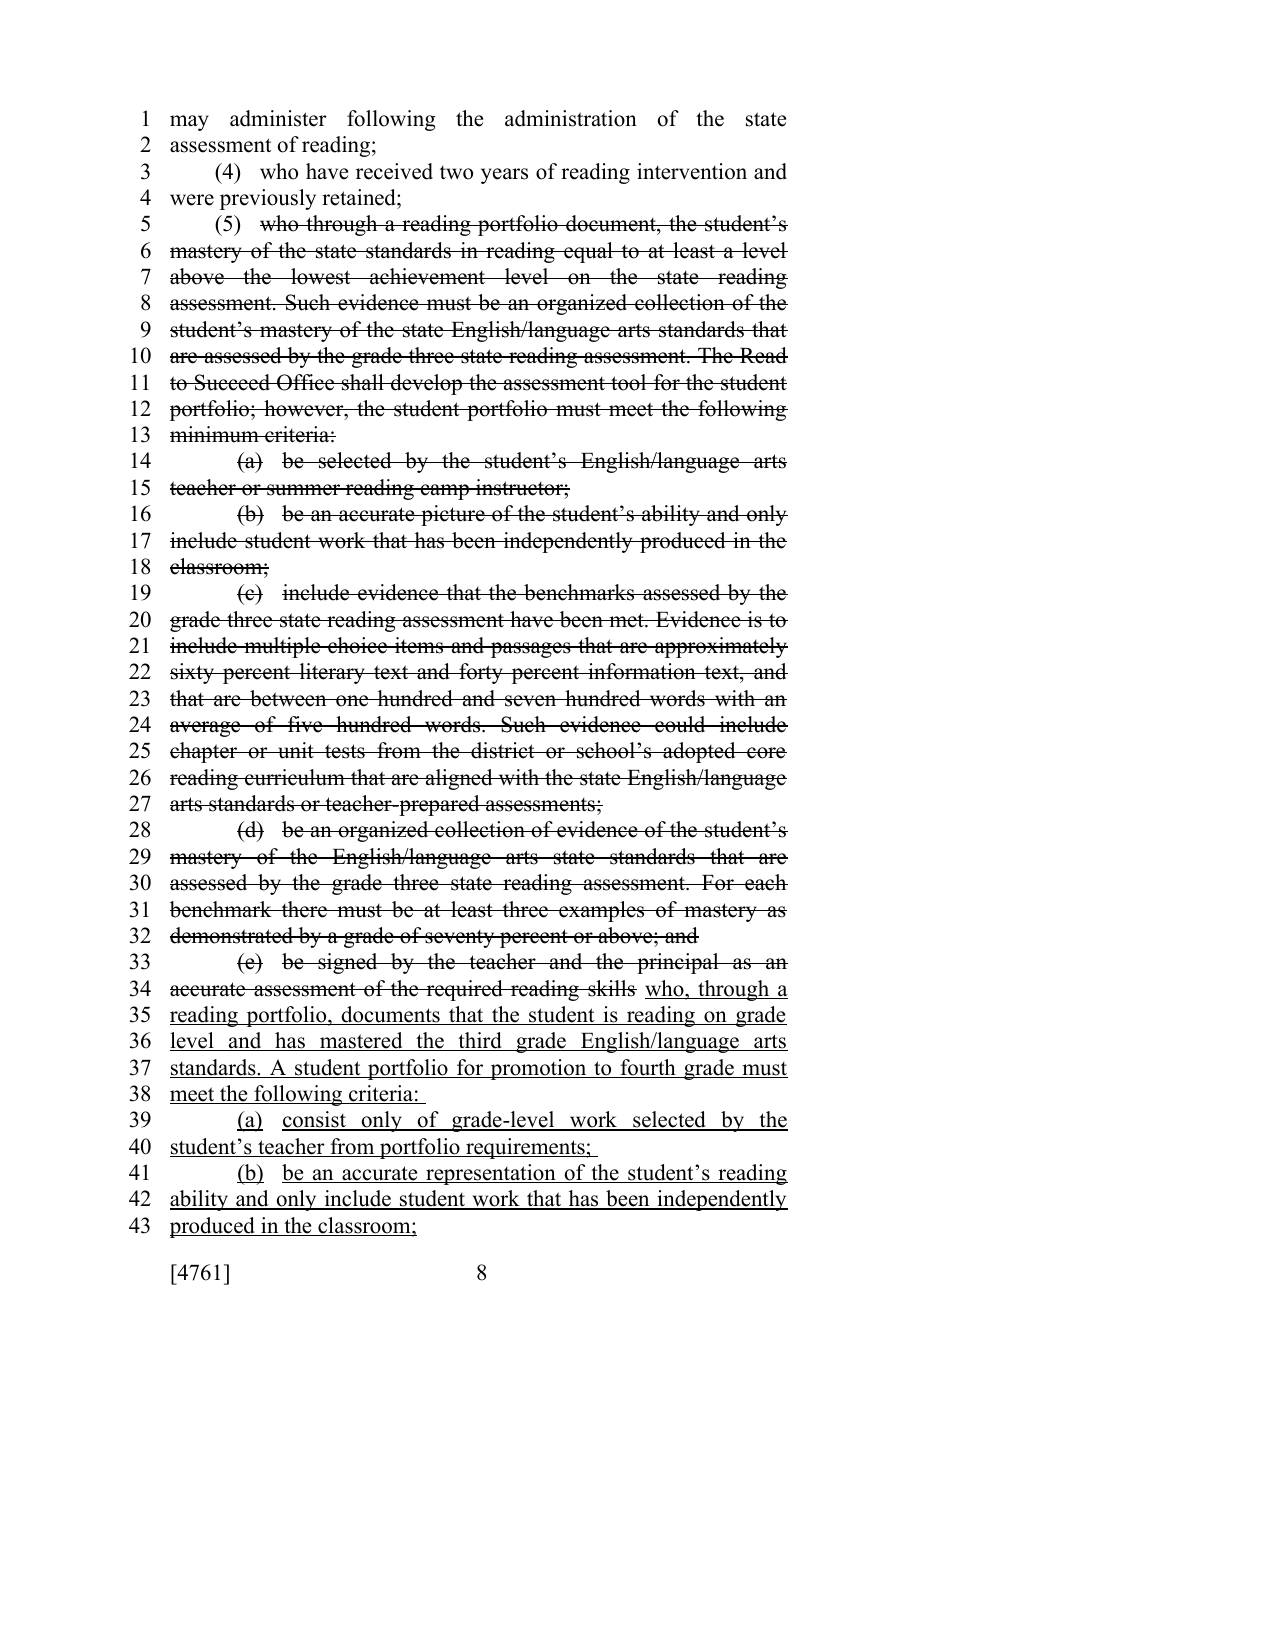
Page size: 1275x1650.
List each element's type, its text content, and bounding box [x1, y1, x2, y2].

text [169, 105, 787, 158]
text (a) be selected by the student’s English/language arts teacher or summer reading camp instructor; [169, 448, 787, 500]
text (b) be an accurate picture of the student’s ability and only include student work that has been independently produced in the classroom; [169, 542, 787, 579]
text (b) be an accurate representation of the student’s reading ability and only include student work that has been independently produced in the classroom; [169, 1159, 787, 1208]
text (d) be an organized collection of evidence of the student’s mastery of the English/language arts state standards that are assessed by the grade three state reading assessment. For each benchmark there must be at least three examples of mastery as demonstrated by a grade of seventy percent or above; and [169, 817, 787, 857]
text (d) be an organized collection of evidence of the student’s mastery of the English/language arts state standards that are assessed by the grade three state reading assessment. For each benchmark there must be at least three examples of mastery as demonstrated by a grade of seventy percent or above; and [169, 911, 787, 948]
text (a) consist only of grade-level work selected by the student’s teacher from portfolio requirements; [169, 1106, 787, 1159]
text (b) be an accurate picture of the student’s ability and only include student work that has been independently produced in the classroom; [169, 500, 787, 541]
text (b) be an accurate representation of the student’s reading ability and only include student work that has been independently produced in the classroom; [169, 1209, 787, 1238]
text (e) be signed by the teacher and the principal as an accurate assessment of the required reading skills who, through a reading portfolio, documents that the student is reading on grade level and has mastered the third grade English/language arts standards. A student portfolio for promotion to fourth grade must meet the following criteria: [169, 948, 787, 1024]
text (4) who have received two years of reading intervention and were previously retained; [169, 158, 787, 210]
